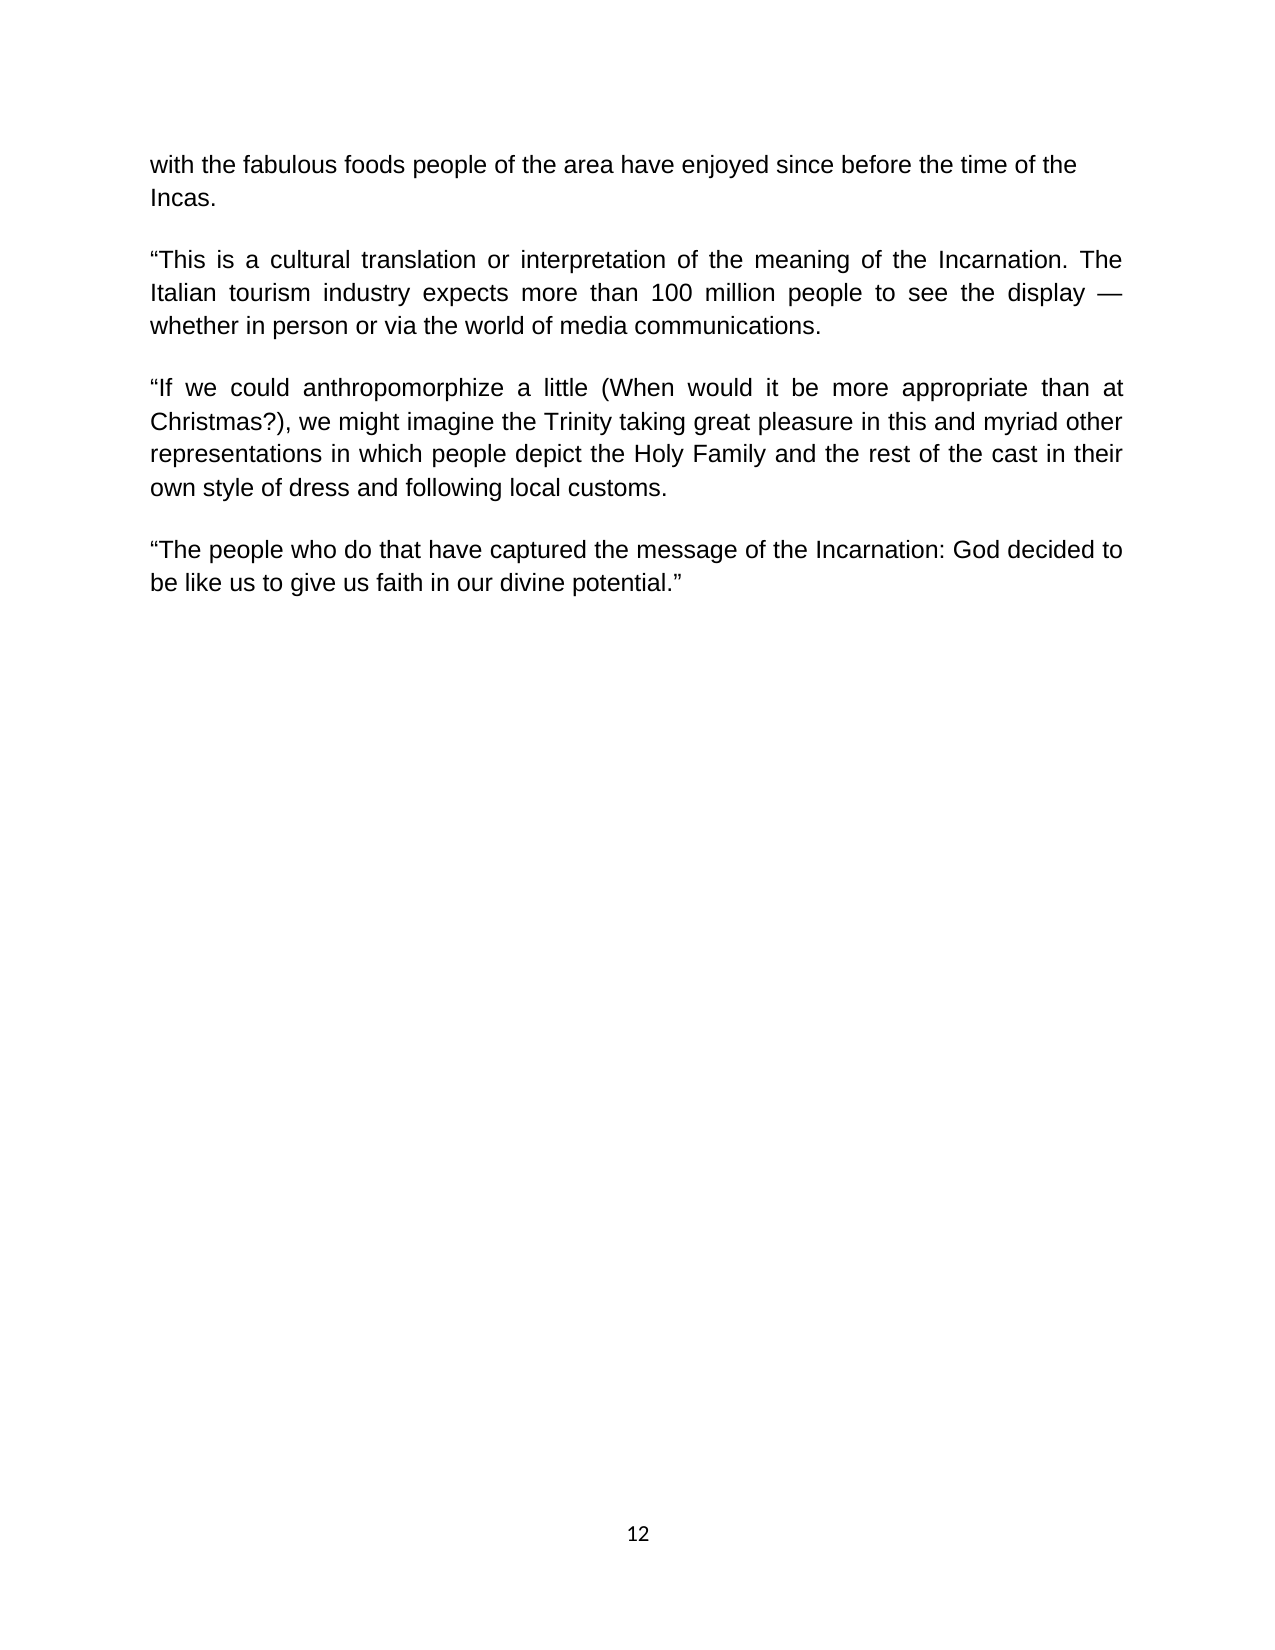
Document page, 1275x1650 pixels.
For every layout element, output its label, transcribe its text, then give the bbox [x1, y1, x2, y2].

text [150, 150, 1125, 212]
text “This is a cultural translation or interpretation of the meaning of the Incarnation. The Italian tourism industry expects more than 100 million people to see the display — whether in person or via the world of media communications. [150, 245, 1125, 340]
text “If we could anthropomorphize a little (When would it be more appropriate than at Christmas?), we might imagine the Trinity taking great pleasure in this and myriad other representations in which people depict the Holy Family and the rest of the cast in their own style of dress and following local customs. [150, 373, 1125, 501]
text “The people who do that have captured the message of the Incarnation: God decided to be like us to give us faith in our divine potential.” [150, 535, 1125, 596]
